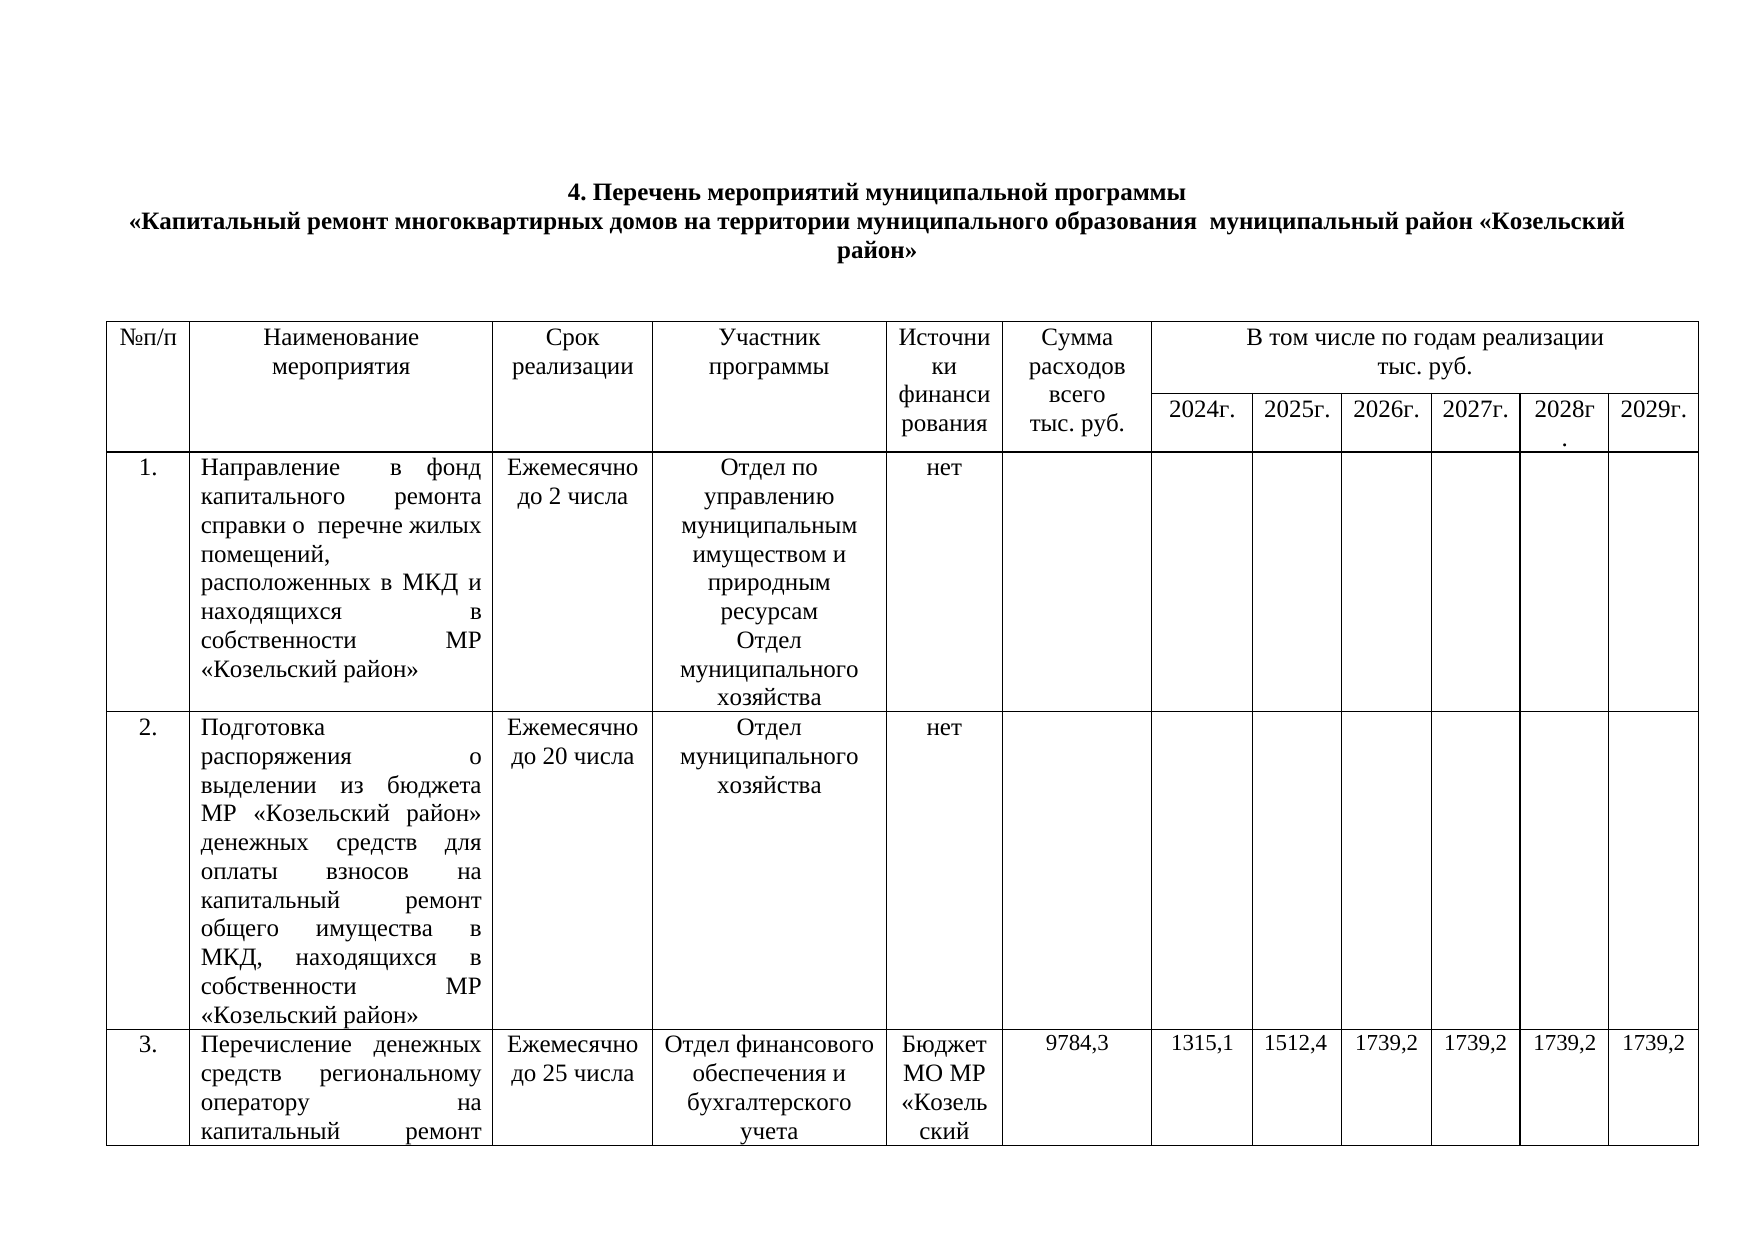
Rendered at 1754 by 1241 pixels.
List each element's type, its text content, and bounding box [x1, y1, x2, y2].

table_header №п/п [107, 322, 189, 451]
table_cell Ежемесячно до 20 числа [493, 712, 652, 1028]
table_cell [887, 1030, 1002, 1144]
table_header В том числе по годам реализации тыс. руб. [1152, 322, 1698, 393]
table_cell [1609, 453, 1698, 711]
table_header Наименование мероприятия [190, 322, 492, 451]
table_cell 1739,2 [1432, 1030, 1519, 1144]
table_cell 1512,4 [1253, 1030, 1341, 1144]
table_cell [653, 1030, 886, 1144]
table_cell Ежемесячно до 2 числа [493, 453, 652, 711]
table_cell [1003, 712, 1151, 1028]
table_cell [1521, 712, 1608, 1028]
table_cell [1152, 712, 1252, 1028]
table_cell [1521, 453, 1608, 711]
table_cell 1315,1 [1152, 1030, 1252, 1144]
table_cell [1003, 453, 1151, 711]
table_cell 2026г. [1342, 394, 1431, 451]
table_cell [1609, 712, 1698, 1028]
table_cell [1152, 453, 1252, 711]
table_cell 1. [107, 453, 189, 711]
table_cell 1739,2 [1609, 1030, 1698, 1144]
table_cell [1342, 712, 1431, 1028]
table_cell 3. [107, 1030, 189, 1144]
table_cell [1253, 712, 1341, 1028]
table_header Участник программы [653, 322, 886, 451]
table_header Источники финансирования [887, 322, 1002, 451]
table_cell 9784,3 [1003, 1030, 1151, 1144]
table_cell [1342, 453, 1431, 711]
table_cell [1432, 453, 1519, 711]
table_cell 1739,2 [1342, 1030, 1431, 1144]
table_cell Направление в фонд капитального ремонта справки о перечне жилых помещений, расположенных в МКД и находящихся в собственности МР «Козельский район» [190, 453, 492, 711]
table_cell 2024г. [1152, 394, 1252, 451]
table_cell 2029г. [1609, 394, 1698, 451]
table_cell 2. [107, 712, 189, 1028]
table_cell 2025г. [1253, 394, 1341, 451]
table_cell Подготовка распоряжения о выделении из бюджета МР «Козельский район» денежных средств для оплаты взносов на капитальный ремонт общего имущества в МКД, находящихся в собственности МР «Козельский район» [190, 712, 492, 1028]
table_cell 2028г. [1521, 394, 1608, 451]
table_cell 2027г. [1432, 394, 1519, 451]
table_cell нет [887, 712, 1002, 1028]
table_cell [493, 1030, 652, 1144]
table_header Сумма расходов всего тыс. руб. [1003, 322, 1151, 451]
table_cell [1253, 453, 1341, 711]
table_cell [190, 1030, 492, 1144]
table_cell нет [887, 453, 1002, 711]
text 4. Перечень мероприятий муниципальной программы [118, 177, 1636, 206]
table_cell 1739,2 [1521, 1030, 1608, 1144]
table_cell Отдел по управлению муниципальным имуществом и природным ресурсам Отдел муниципального хозяйства [653, 453, 886, 711]
table_cell Отдел муниципального хозяйства [653, 712, 886, 1028]
table_cell [1432, 712, 1519, 1028]
table_header Срок реализации [493, 322, 652, 451]
title «Капитальный ремонт многоквартирных домов на территории муниципального образования муниципальный район «Козельский район» [118, 206, 1636, 263]
